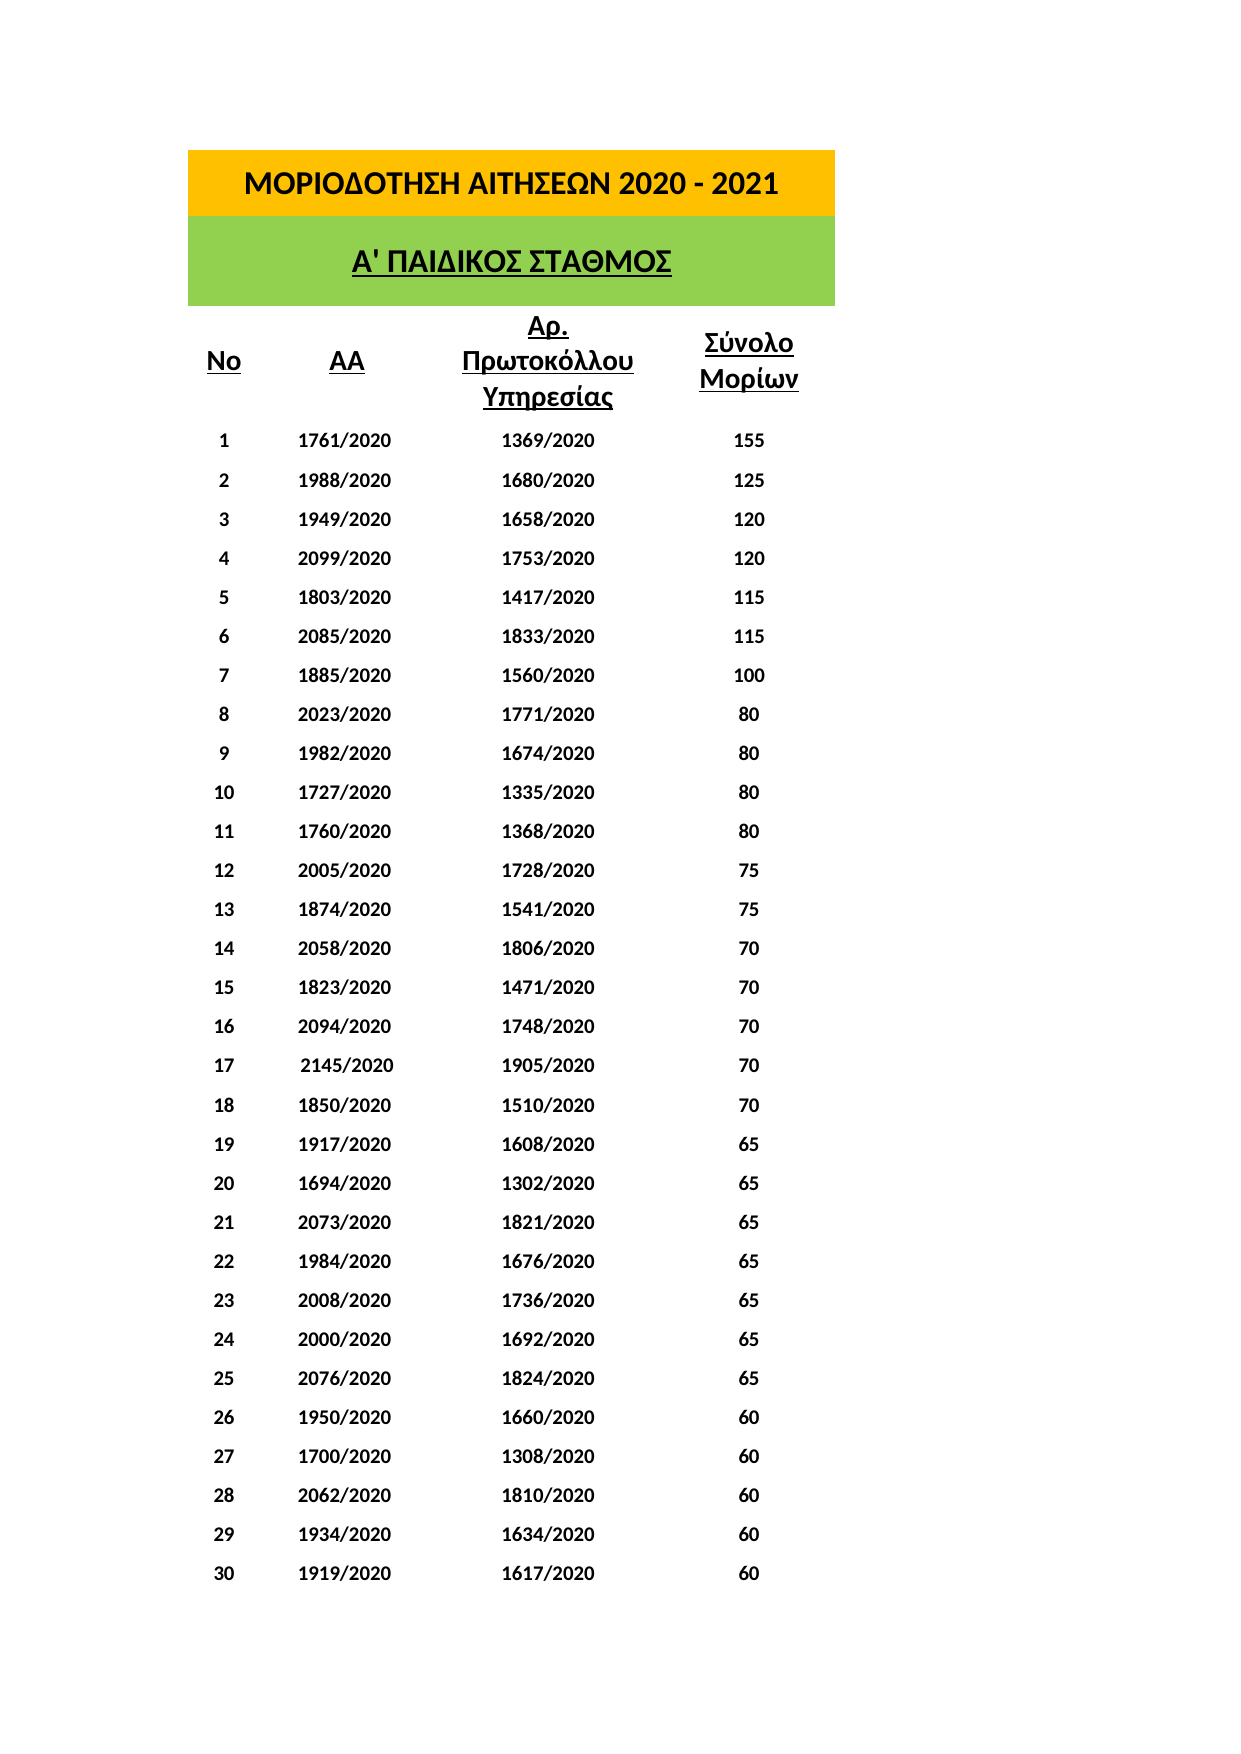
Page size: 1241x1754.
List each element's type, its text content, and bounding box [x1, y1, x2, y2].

table_cell 11 [188, 805, 260, 844]
table_cell 7 [188, 649, 260, 687]
table_cell 1874/2020 [260, 883, 433, 922]
table_cell 1308/2020 [433, 1430, 662, 1469]
table_cell Σύνολο Μορίων [663, 306, 835, 414]
table_cell 80 [663, 805, 835, 844]
table_cell 60 [663, 1469, 835, 1508]
table_cell 1824/2020 [433, 1352, 662, 1391]
table_cell 120 [663, 492, 835, 531]
table_cell 1302/2020 [433, 1156, 662, 1195]
table_cell 1617/2020 [433, 1547, 662, 1586]
table_cell 1728/2020 [433, 844, 662, 883]
table_cell 24 [188, 1313, 260, 1352]
table_cell 1692/2020 [433, 1313, 662, 1352]
table_cell 70 [663, 1039, 835, 1078]
table_cell 29 [188, 1508, 260, 1547]
table_cell 80 [663, 688, 835, 727]
table_cell 1760/2020 [260, 805, 433, 844]
table_cell 1810/2020 [433, 1469, 662, 1508]
table_cell 1917/2020 [260, 1117, 433, 1156]
table_cell 60 [663, 1547, 835, 1586]
table_cell 2005/2020 [260, 844, 433, 883]
table_cell 1541/2020 [433, 883, 662, 922]
table_cell 2 [188, 453, 260, 492]
table_cell 23 [188, 1274, 260, 1312]
table_cell 10 [188, 766, 260, 805]
table_cell 80 [663, 766, 835, 805]
table_cell 8 [188, 688, 260, 727]
table_cell 75 [663, 883, 835, 922]
table_cell 80 [663, 727, 835, 766]
table_cell 22 [188, 1234, 260, 1273]
table_cell 1658/2020 [433, 492, 662, 531]
table_cell 70 [663, 1078, 835, 1117]
table_cell 1833/2020 [433, 609, 662, 648]
table_cell 1700/2020 [260, 1430, 433, 1469]
table_cell 75 [663, 844, 835, 883]
table_cell 1950/2020 [260, 1391, 433, 1430]
table_cell 1803/2020 [260, 570, 433, 609]
table_cell 1560/2020 [433, 649, 662, 687]
table_cell 3 [188, 492, 260, 531]
table_cell 60 [663, 1430, 835, 1469]
table_cell 21 [188, 1195, 260, 1234]
table_cell 2008/2020 [260, 1274, 433, 1312]
table_cell 26 [188, 1391, 260, 1430]
table_cell 2000/2020 [260, 1313, 433, 1352]
table_cell 19 [188, 1117, 260, 1156]
table_cell 1369/2020 [433, 414, 662, 453]
table_cell 1988/2020 [260, 453, 433, 492]
table_cell 1982/2020 [260, 727, 433, 766]
table_cell 27 [188, 1430, 260, 1469]
table_cell 65 [663, 1195, 835, 1234]
table_cell 70 [663, 961, 835, 1000]
table_header ΜΟΡΙΟΔΟΤΗΣΗ ΑΙΤΗΣΕΩΝ 2020 - 2021 [188, 150, 835, 216]
table_cell 6 [188, 609, 260, 648]
table_cell 60 [663, 1508, 835, 1547]
table_cell 1984/2020 [260, 1234, 433, 1273]
table_cell 100 [663, 649, 835, 687]
table_cell 65 [663, 1234, 835, 1273]
table_cell 1368/2020 [433, 805, 662, 844]
table_cell 1727/2020 [260, 766, 433, 805]
table_cell 155 [663, 414, 835, 453]
table_cell 115 [663, 570, 835, 609]
table_cell 1676/2020 [433, 1234, 662, 1273]
table_cell 2076/2020 [260, 1352, 433, 1391]
table_cell 1510/2020 [433, 1078, 662, 1117]
table_cell ΑΑ [260, 306, 433, 414]
table_cell 1806/2020 [433, 922, 662, 961]
table_cell 2094/2020 [260, 1000, 433, 1039]
table_cell 1771/2020 [433, 688, 662, 727]
table_cell Νο [188, 306, 260, 414]
table_cell 1608/2020 [433, 1117, 662, 1156]
table_cell 1335/2020 [433, 766, 662, 805]
table_cell 65 [663, 1156, 835, 1195]
table_cell 1919/2020 [260, 1547, 433, 1586]
table_cell 2023/2020 [260, 688, 433, 727]
table_cell 115 [663, 609, 835, 648]
table_cell 12 [188, 844, 260, 883]
table_cell 1821/2020 [433, 1195, 662, 1234]
table_cell 30 [188, 1547, 260, 1586]
table_cell 25 [188, 1352, 260, 1391]
table_cell 17 [188, 1039, 260, 1078]
table_cell 70 [663, 1000, 835, 1039]
table_cell Α' ΠΑΙΔΙΚΟΣ ΣΤΑΘΜΟΣ [188, 216, 835, 306]
table_cell 4 [188, 531, 260, 570]
table_cell 1949/2020 [260, 492, 433, 531]
table_cell 20 [188, 1156, 260, 1195]
table_cell 1674/2020 [433, 727, 662, 766]
table_cell 1885/2020 [260, 649, 433, 687]
table_cell 14 [188, 922, 260, 961]
table_cell 16 [188, 1000, 260, 1039]
table_cell 13 [188, 883, 260, 922]
table_cell 65 [663, 1352, 835, 1391]
table_cell 70 [663, 922, 835, 961]
table_cell 65 [663, 1274, 835, 1312]
table_cell 9 [188, 727, 260, 766]
table_cell 2099/2020 [260, 531, 433, 570]
table_cell 1934/2020 [260, 1508, 433, 1547]
table_cell 120 [663, 531, 835, 570]
table_cell Αρ. Πρωτοκόλλου Υπηρεσίας [433, 306, 662, 414]
table_cell 1761/2020 [260, 414, 433, 453]
table_cell 18 [188, 1078, 260, 1117]
table_cell 1905/2020 [433, 1039, 662, 1078]
table_cell 15 [188, 961, 260, 1000]
table_cell 65 [663, 1117, 835, 1156]
table_cell 2145/2020 [260, 1039, 433, 1078]
table_cell 1471/2020 [433, 961, 662, 1000]
table_cell 1823/2020 [260, 961, 433, 1000]
table_cell 1417/2020 [433, 570, 662, 609]
table_cell 1753/2020 [433, 531, 662, 570]
table_cell 60 [663, 1391, 835, 1430]
table_cell 1736/2020 [433, 1274, 662, 1312]
table_cell 65 [663, 1313, 835, 1352]
table_cell 1660/2020 [433, 1391, 662, 1430]
table_cell 1748/2020 [433, 1000, 662, 1039]
table_cell 1694/2020 [260, 1156, 433, 1195]
table_cell 5 [188, 570, 260, 609]
table_cell 1850/2020 [260, 1078, 433, 1117]
table_cell 125 [663, 453, 835, 492]
table_cell 2062/2020 [260, 1469, 433, 1508]
table_cell 1634/2020 [433, 1508, 662, 1547]
table_cell 28 [188, 1469, 260, 1508]
table_cell 1 [188, 414, 260, 453]
table_cell 2058/2020 [260, 922, 433, 961]
table_cell 2073/2020 [260, 1195, 433, 1234]
table_cell 2085/2020 [260, 609, 433, 648]
table_cell 1680/2020 [433, 453, 662, 492]
